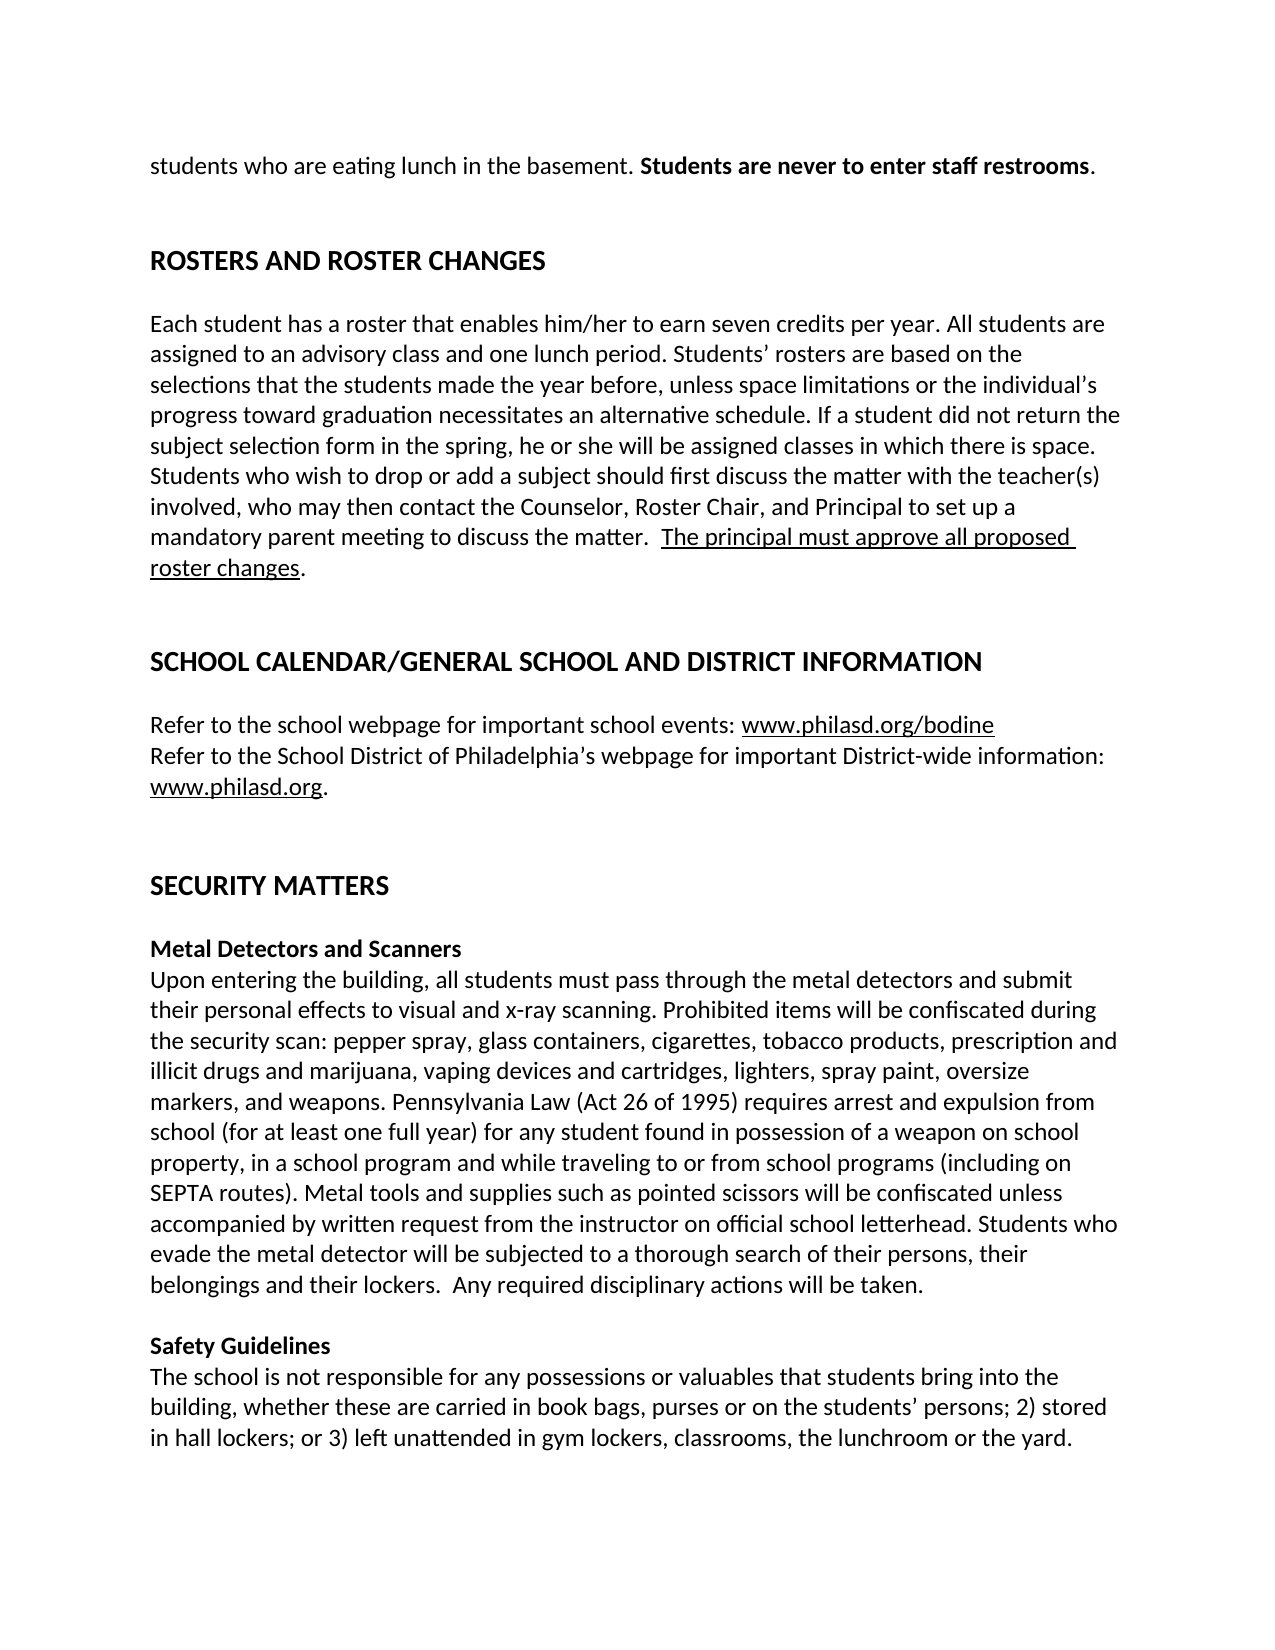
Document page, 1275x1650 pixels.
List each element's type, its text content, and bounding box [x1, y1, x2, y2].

text Each student has a roster that enables him/her to earn seven credits per year. All students are assigned to an advisory class and one lunch period. Students’ rosters are based on the selections that the students made the year before, unless space limitations or the individual’s progress toward graduation necessitates an alternative schedule. If a student did not return the subject selection form in the spring, he or she will be assigned classes in which there is space. Students who wish to drop or add a subject should first discuss the matter with the teacher(s) involved, who may then contact the Counselor, Roster Chair, and Principal to set up a mandatory parent meeting to discuss the matter. The principal must approve all proposed roster changes. [150, 308, 1125, 582]
text Upon entering the building, all students must pass through the metal detectors and submit their personal effects to visual and x-ray scanning. Prohibited items will be confiscated during the security scan: pepper spray, glass containers, cigarettes, tobacco products, prescription and illicit drugs and marijuana, vaping devices and cartridges, lighters, spray paint, oversize markers, and weapons. Pennsylvania Law (Act 26 of 1995) requires arrest and expulsion from school (for at least one full year) for any student found in possession of a weapon on school property, in a school program and while traveling to or from school programs (including on SEPTA routes). Metal tools and supplies such as pointed scissors will be confiscated unless accompanied by written request from the instructor on official school letterhead. Students who evade the metal detector will be subjected to a thorough search of their persons, their belongings and their lockers. Any required disciplinary actions will be taken. [150, 964, 1125, 1300]
text ROSTERS AND ROSTER CHANGES [150, 242, 1125, 277]
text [150, 150, 1125, 211]
text www.philasd.org. [150, 771, 1125, 801]
subtitle Metal Detectors and Scanners [150, 933, 1125, 964]
text Refer to the School District of Philadelphia’s webpage for important District-wide information: [150, 740, 1125, 771]
text SCHOOL CALENDAR/GENERAL SCHOOL AND DISTRICT INFORMATION [150, 643, 1125, 679]
text Refer to the school webpage for important school events: www.philasd.org/bodine [150, 709, 1125, 740]
text The school is not responsible for any possessions or valuables that students bring into the building, whether these are carried in book bags, purses or on the students’ persons; 2) stored in hall lockers; or 3) left unattended in gym lockers, classrooms, the lunchroom or the yard. [150, 1361, 1125, 1452]
subtitle SECURITY MATTERS [150, 867, 1125, 903]
text Safety Guidelines [150, 1330, 1125, 1361]
